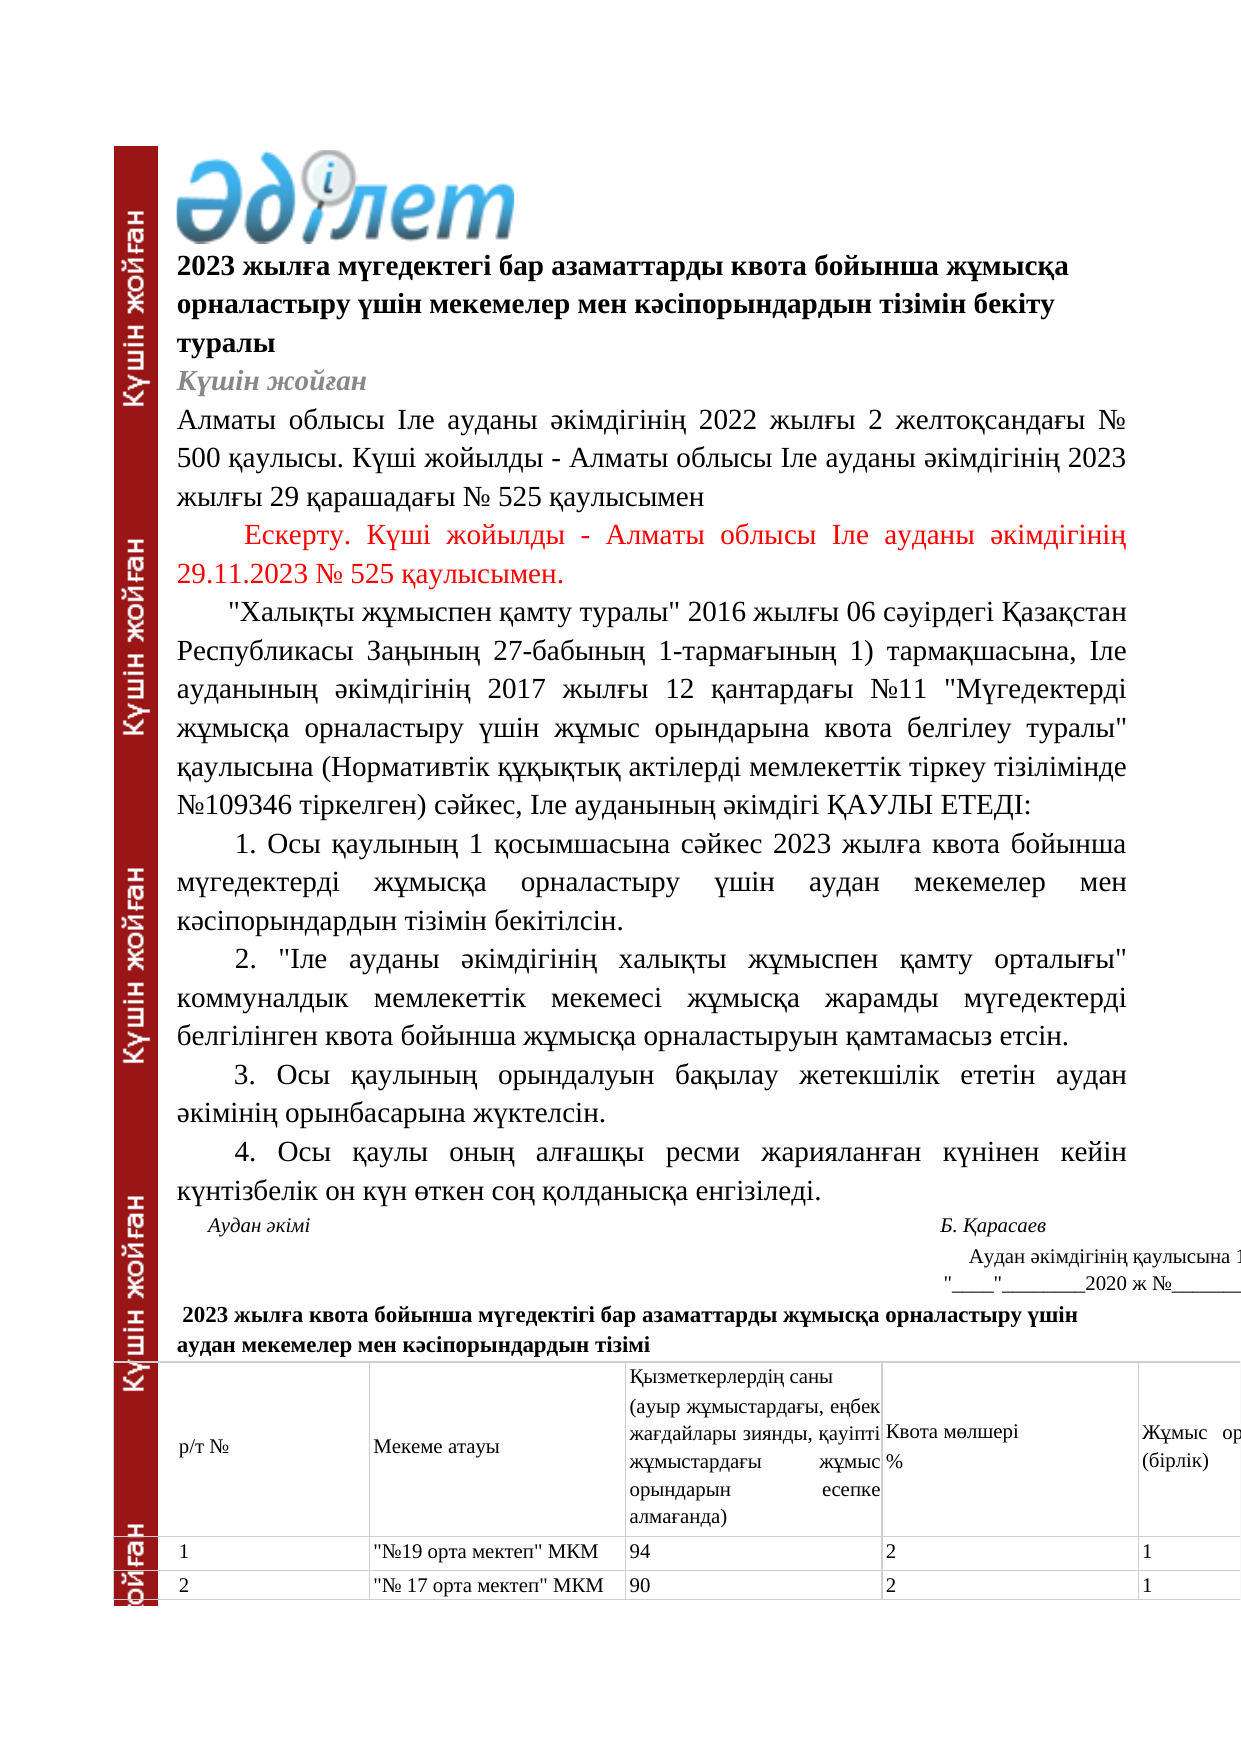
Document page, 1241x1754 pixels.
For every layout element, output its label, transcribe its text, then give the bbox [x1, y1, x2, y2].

picture [176, 150, 515, 244]
table_cell 1 [1139, 1537, 1240, 1570]
table_header Қызметкерлердің саны (ауыр жұмыстардағы, еңбек жағдайлары зиянды, қауіпті жұмыстардағы жұмыс орындарын есепке алмағанда) [626, 1363, 881, 1536]
picture [114, 1600, 158, 1606]
table_header Жұмыс орындардың саны (бірлік) [1139, 1363, 1240, 1536]
table_header [101, 1242, 912, 1301]
table_header Квота мөлшері % [883, 1363, 1138, 1536]
table_header Аудан әкімдігінің қаулысына 1 қосымша "____"________2020 ж №__________________ [912, 1242, 1240, 1301]
picture [114, 1129, 158, 1134]
picture [114, 936, 158, 941]
text 3. Осы қаулының орындалуын бақылау жетекшілік ететін аудан әкімінің орынбасарына жүктелсін. [112, 1057, 1128, 1129]
table_cell 1 [114, 1537, 369, 1570]
picture [114, 397, 158, 402]
table_header Аудан әкімі [101, 1211, 939, 1242]
table_header р/т № [114, 1363, 369, 1536]
text 4. Осы қаулы оның алғашқы ресми жарияланған күнінен кейін күнтізбелік он күн өткен соң қолданысқа енгізіледі. [112, 1134, 1128, 1206]
table_header Мекеме атауы [370, 1363, 625, 1536]
text Алматы облысы Іле ауданы әкімдігінің 2022 жылғы 2 желтоқсандағы № 500 қаулысы. Күші жойылды - Алматы облысы Іле ауданы әкімдігінің 2023 жылғы 29 қарашадағы № 525 қаулысымен [112, 402, 1128, 512]
table_header Б. Қарасаев [939, 1211, 1240, 1242]
picture [114, 1206, 158, 1211]
picture [114, 1357, 158, 1361]
table_cell 1 [1139, 1571, 1240, 1598]
picture [114, 512, 158, 517]
text 1. Осы қаулының 1 қосымшасына сәйкес 2023 жылға квота бойынша мүгедектерді жұмысқа орналастыру үшін аудан мекемелер мен кәсіпорындардын тізімін бекітілсін. [112, 826, 1128, 936]
picture [114, 358, 158, 363]
text 2. "Іле ауданы әкімдігінің халықты жұмыспен қамту орталығы" коммуналдык мемлекеттік мекемесі жұмысқа жарамды мүгедектерді белгілінген квота бойынша жұмысқа орналастыруын қамтамасыз етсін. [112, 941, 1128, 1052]
table_cell 2 [114, 1571, 369, 1598]
text "Халықты жұмыспен қамту туралы" 2016 жылғы 06 сәуірдегі Қазақстан Республикасы Заңының 27-бабының 1-тармағының 1) тармақшасына, Іле ауданының әкімдігінің 2017 жылғы 12 қантардағы №11 "Мүгедектерді жұмысқа орналастыру үшін жұмыс орындарына квота белгілеу туралы" қаулысына (Нормативтік құқықтық актілерді мемлекеттік тіркеу тізілімінде №109346 тіркелген) сәйкес, Іле ауданының әкімдігі ҚАУЛЫ ЕТЕДІ: [112, 594, 1128, 821]
text 2023 жылға мүгедектегі бар азаматтарды квота бойынша жұмысқа орналастыру үшін мекемелер мен кәсіпорындардын тізімін бекіту туралы [112, 248, 1128, 358]
picture [114, 589, 158, 594]
table_cell 2 [883, 1571, 1138, 1598]
table_cell 94 [626, 1537, 881, 1570]
picture [114, 821, 158, 826]
picture [114, 146, 158, 248]
text 2023 жылға квота бойынша мүгедектігі бар азаматтарды жұмысқа орналастыру үшін аудан мекемелер мен кәсіпорындардын тізімі [112, 1301, 1128, 1357]
table_cell "№ 17 орта мектеп" МКМ [370, 1571, 625, 1598]
table_cell "№19 орта мектеп" МКМ [370, 1537, 625, 1570]
table_cell 2 [883, 1537, 1138, 1570]
text Ескерту. Күші жойылды - Алматы облысы Іле ауданы әкімдігінің 29.11.2023 № 525 қаулысымен. [112, 517, 1128, 589]
text Күшін жойған [112, 363, 1128, 397]
picture [114, 1052, 158, 1057]
table_cell 90 [626, 1571, 881, 1598]
